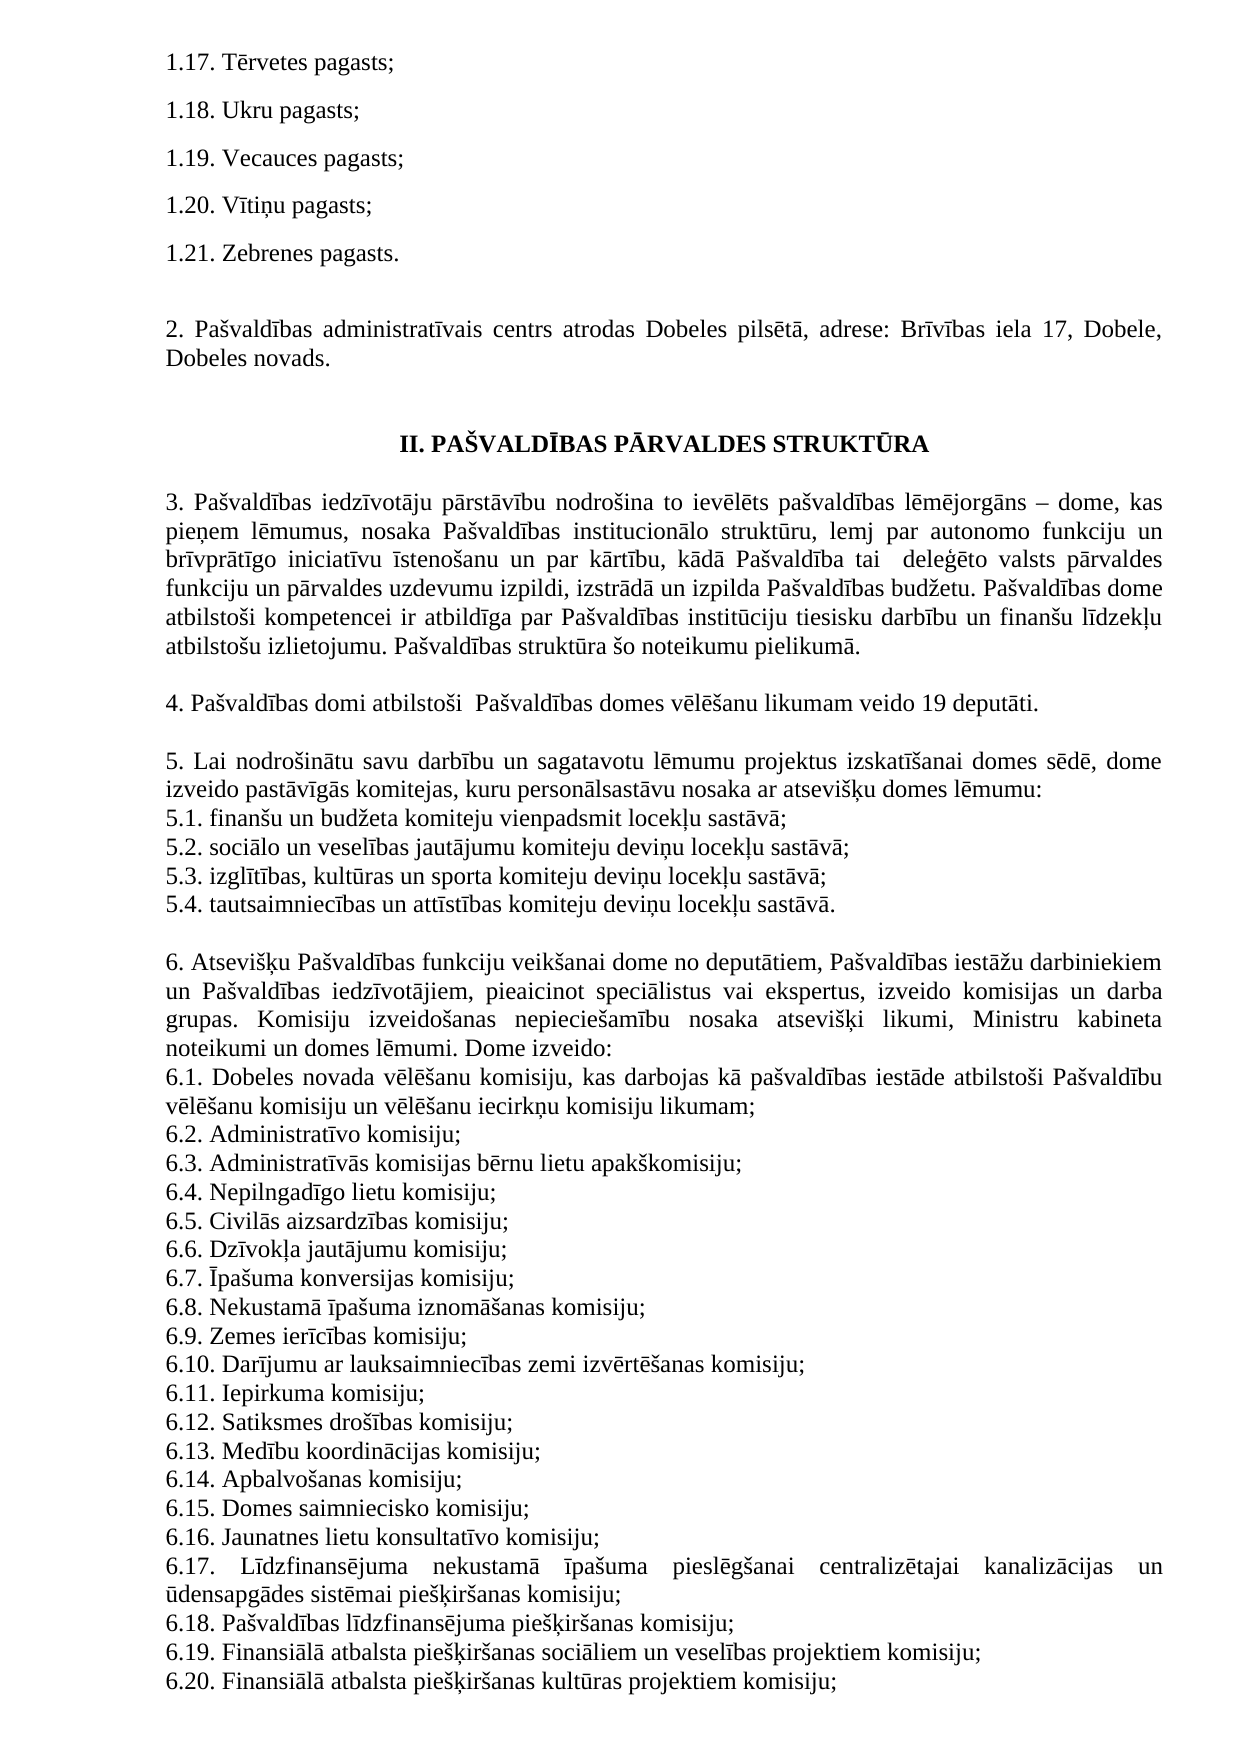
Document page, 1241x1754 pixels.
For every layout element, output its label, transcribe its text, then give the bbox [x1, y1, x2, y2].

text 6.2. Administratīvo komisiju; [165, 1119, 1163, 1148]
text 4. Pašvaldības domi atbilstoši Pašvaldības domes vēlēšanu likumam veido 19 deputāti. [165, 688, 1163, 717]
text 6.16. Jaunatnes lietu konsultatīvo komisiju; [165, 1522, 1163, 1551]
text 1.21. Zebrenes pagasts. [165, 238, 1163, 267]
text 6.17. Līdzfinansējuma nekustamā īpašuma pieslēgšanai centralizētajai kanalizācijas un ūdensapgādes sistēmai piešķiršanas komisiju; [165, 1551, 1163, 1608]
text 1.20. Vītiņu pagasts; [165, 190, 1163, 219]
text 6.7. Īpašuma konversijas komisiju; [165, 1263, 1163, 1292]
text 3. Pašvaldības iedzīvotāju pārstāvību nodrošina to ievēlēts pašvaldības lēmējorgāns – dome, kas pieņem lēmumus, nosaka Pašvaldības institucionālo struktūru, lemj par autonomo funkciju un brīvprātīgo iniciatīvu īstenošanu un par kārtību, kādā Pašvaldība tai deleģēto valsts pārvaldes funkciju un pārvaldes uzdevumu izpildi, izstrādā un izpilda Pašvaldības budžetu. Pašvaldības dome atbilstoši kompetencei ir atbildīga par Pašvaldības institūciju tiesisku darbību un finanšu līdzekļu atbilstošu izlietojumu. Pašvaldības struktūra šo noteikumu pielikumā. [165, 487, 1163, 659]
text 6.4. Nepilngadīgo lietu komisiju; [165, 1177, 1163, 1206]
text 5.3. izglītības, kultūras un sporta komiteju deviņu locekļu sastāvā; [165, 861, 1163, 889]
text 6.6. Dzīvokļa jautājumu komisiju; [165, 1234, 1163, 1263]
text 6.12. Satiksmes drošības komisiju; [165, 1407, 1163, 1436]
text 5.2. sociālo un veselības jautājumu komiteju deviņu locekļu sastāvā; [165, 832, 1163, 861]
text 1.17. Tērvetes pagasts; [165, 47, 1163, 76]
text 6.15. Domes saimniecisko komisiju; [165, 1493, 1163, 1522]
text 6.20. Finansiālā atbalsta piešķiršanas kultūras projektiem komisiju; [165, 1666, 1163, 1694]
text 6.14. Apbalvošanas komisiju; [165, 1464, 1163, 1493]
text 6.9. Zemes ierīcības komisiju; [165, 1321, 1163, 1349]
text 6.10. Darījumu ar lauksaimniecības zemi izvērtēšanas komisiju; [165, 1349, 1163, 1378]
text 1.19. Vecauces pagasts; [165, 143, 1163, 171]
text 6. Atsevišķu Pašvaldības funkciju veikšanai dome no deputātiem, Pašvaldības iestāžu darbiniekiem un Pašvaldības iedzīvotājiem, pieaicinot speciālistus vai ekspertus, izveido komisijas un darba grupas. Komisiju izveidošanas nepieciešamību nosaka atsevišķi likumi, Ministru kabineta noteikumi un domes lēmumi. Dome izveido: [165, 947, 1163, 1062]
text 6.18. Pašvaldības līdzfinansējuma piešķiršanas komisiju; [165, 1608, 1163, 1637]
text 5. Lai nodrošinātu savu darbību un sagatavotu lēmumu projektus izskatīšanai domes sēdē, dome izveido pastāvīgās komitejas, kuru personālsastāvu nosaka ar atsevišķu domes lēmumu: [165, 746, 1163, 803]
text 1.18. Ukru pagasts; [165, 95, 1163, 124]
text 6.5. Civilās aizsardzības komisiju; [165, 1206, 1163, 1234]
text 5.4. tautsaimniecības un attīstības komiteju deviņu locekļu sastāvā. [165, 889, 1163, 918]
text II. PAŠVALDĪBAS PĀRVALDES STRUKTŪRA [165, 429, 1163, 458]
text 6.13. Medību koordinācijas komisiju; [165, 1436, 1163, 1464]
text 2. Pašvaldības administratīvais centrs atrodas Dobeles pilsētā, adrese: Brīvības iela 17, Dobele, Dobeles novads. [165, 314, 1163, 372]
text 5.1. finanšu un budžeta komiteju vienpadsmit locekļu sastāvā; [165, 803, 1163, 832]
text 6.11. Iepirkuma komisiju; [165, 1378, 1163, 1407]
text 6.3. Administratīvās komisijas bērnu lietu apakškomisiju; [165, 1148, 1163, 1177]
text 6.8. Nekustamā īpašuma iznomāšanas komisiju; [165, 1292, 1163, 1321]
text 6.19. Finansiālā atbalsta piešķiršanas sociāliem un veselības projektiem komisiju; [165, 1637, 1163, 1666]
text 6.1. Dobeles novada vēlēšanu komisiju, kas darbojas kā pašvaldības iestāde atbilstoši Pašvaldību vēlēšanu komisiju un vēlēšanu iecirkņu komisiju likumam; [165, 1062, 1163, 1119]
